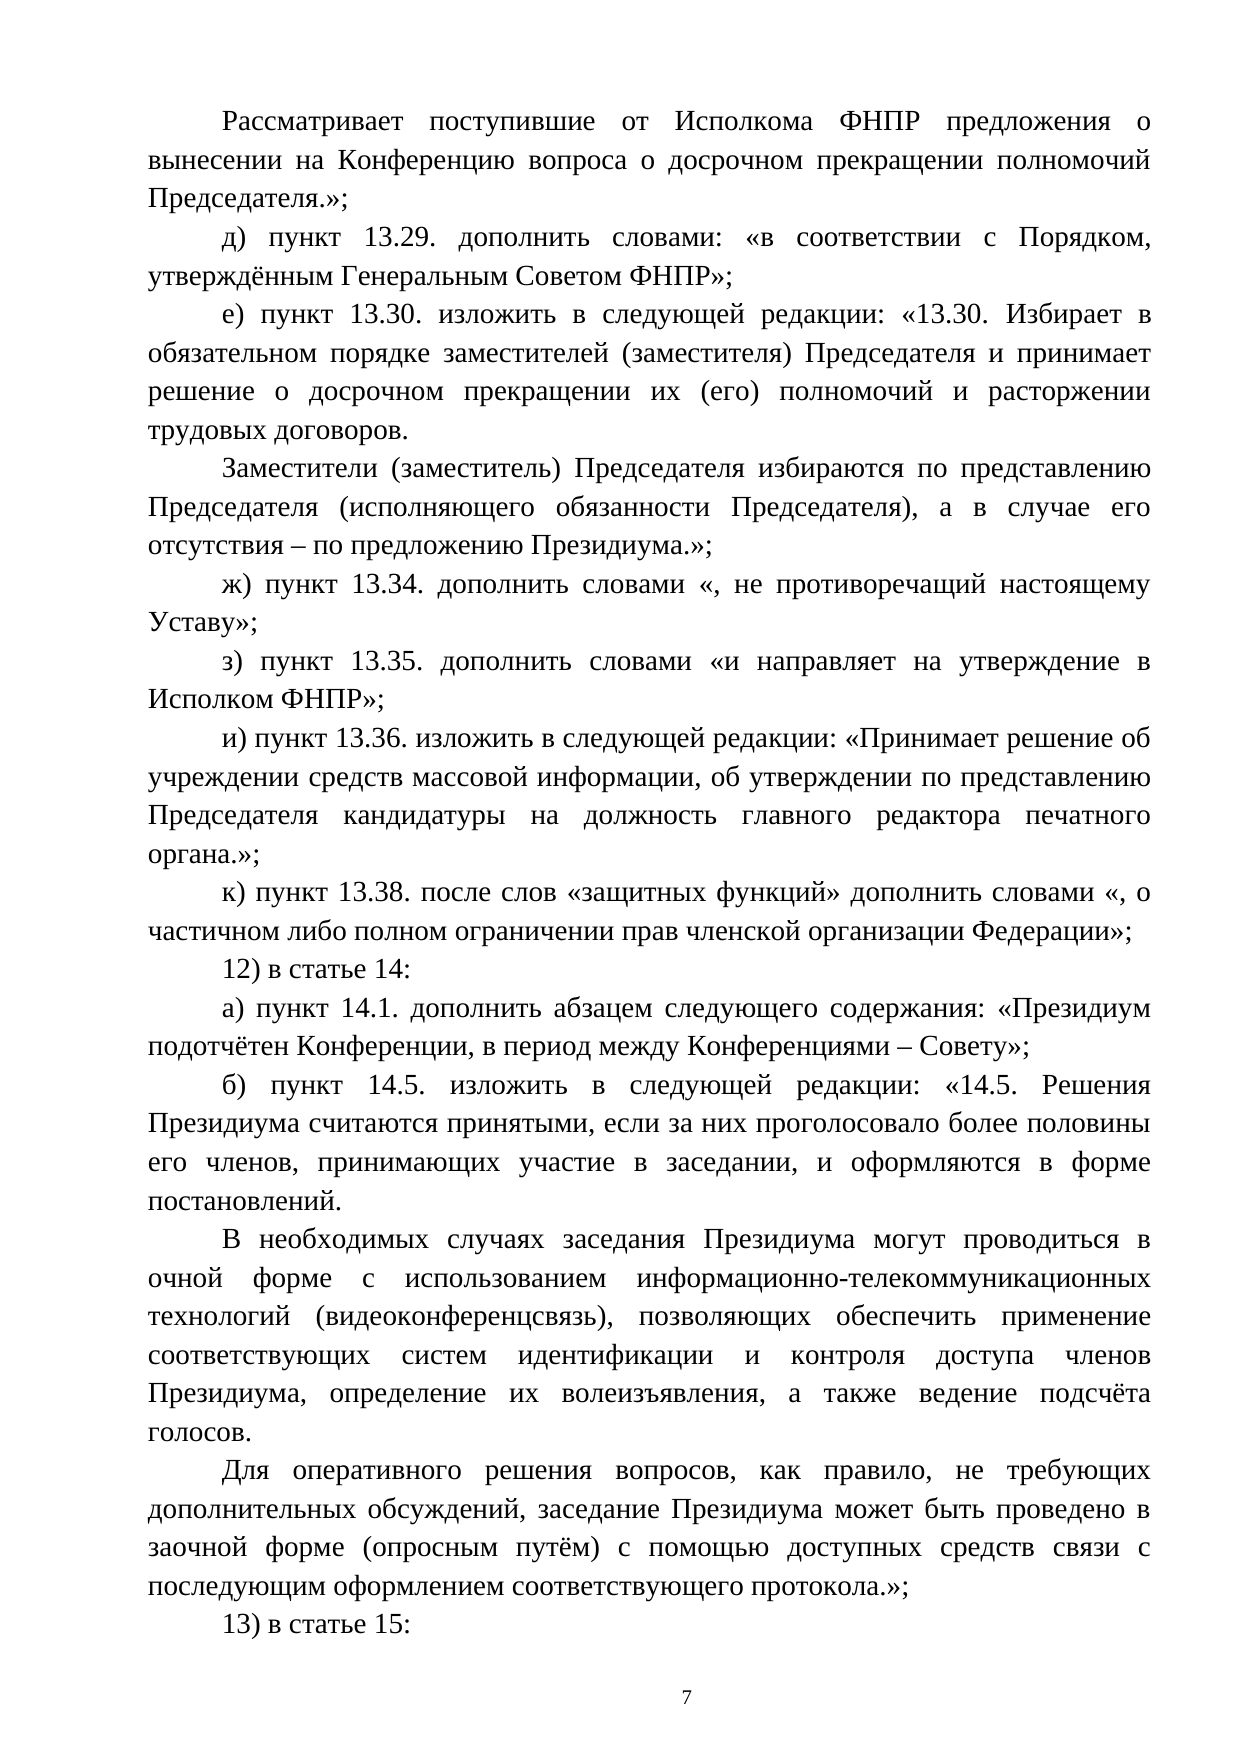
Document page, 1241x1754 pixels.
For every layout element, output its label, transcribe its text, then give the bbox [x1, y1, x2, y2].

subtitle В необходимых случаях заседания Президиума могут проводиться в очной форме с использованием информационно-телекоммуникационных технологий (видеоконференцсвязь), позволяющих обеспечить применение соответствующих систем идентификации и контроля доступа членов Президиума, определение их волеизъявления, а также ведение подсчёта голосов. [148, 1221, 1152, 1447]
text к) пункт 13.38. после слов «защитных функций» дополнить словами «, о частичном либо полном ограничении прав членской организации Федерации»; [148, 874, 1152, 946]
text а) пункт 14.1. дополнить абзацем следующего содержания: «Президиум подотчётен Конференции, в период между Конференциями – Совету»; [148, 990, 1152, 1062]
text Для оперативного решения вопросов, как правило, не требующих дополнительных обсуждений, заседание Президиума может быть проведено в заочной форме (опросным путём) с помощью доступных средств связи с последующим оформлением соответствующего протокола.»; [148, 1452, 1152, 1602]
text д) пункт 13.29. дополнить словами: «в соответствии с Порядком, утверждённым Генеральным Советом ФНПР»; [148, 219, 1152, 291]
text ж) пункт 13.34. дополнить словами «, не противоречащий настоящему Уставу»; [148, 566, 1152, 638]
text 12) в статье 14: [148, 951, 1152, 985]
text и) пункт 13.36. изложить в следующей редакции: «Принимает решение об учреждении средств массовой информации, об утверждении по представлению Председателя кандидатуры на должность главного редактора печатного органа.»; [148, 720, 1152, 869]
text б) пункт 14.5. изложить в следующей редакции: «14.5. Решения Президиума считаются принятыми, если за них проголосовало более половины его членов, принимающих участие в заседании, и оформляются в форме постановлений. [148, 1067, 1152, 1216]
text Заместители (заместитель) Председателя избираются по представлению Председателя (исполняющего обязанности Председателя), а в случае его отсутствия – по предложению Президиума.»; [148, 450, 1152, 561]
text 13) в статье 15: [148, 1607, 1152, 1640]
text з) пункт 13.35. дополнить словами «и направляет на утверждение в Исполком ФНПР»; [148, 643, 1152, 715]
text е) пункт 13.30. изложить в следующей редакции: «13.30. Избирает в обязательном порядке заместителей (заместителя) Председателя и принимает решение о досрочном прекращении их (его) полномочий и расторжении трудовых договоров. [148, 296, 1152, 445]
text Рассматривает поступившие от Исполкома ФНПР предложения о вынесении на Конференцию вопроса о досрочном прекращении полномочий Председателя.»; [148, 103, 1152, 214]
